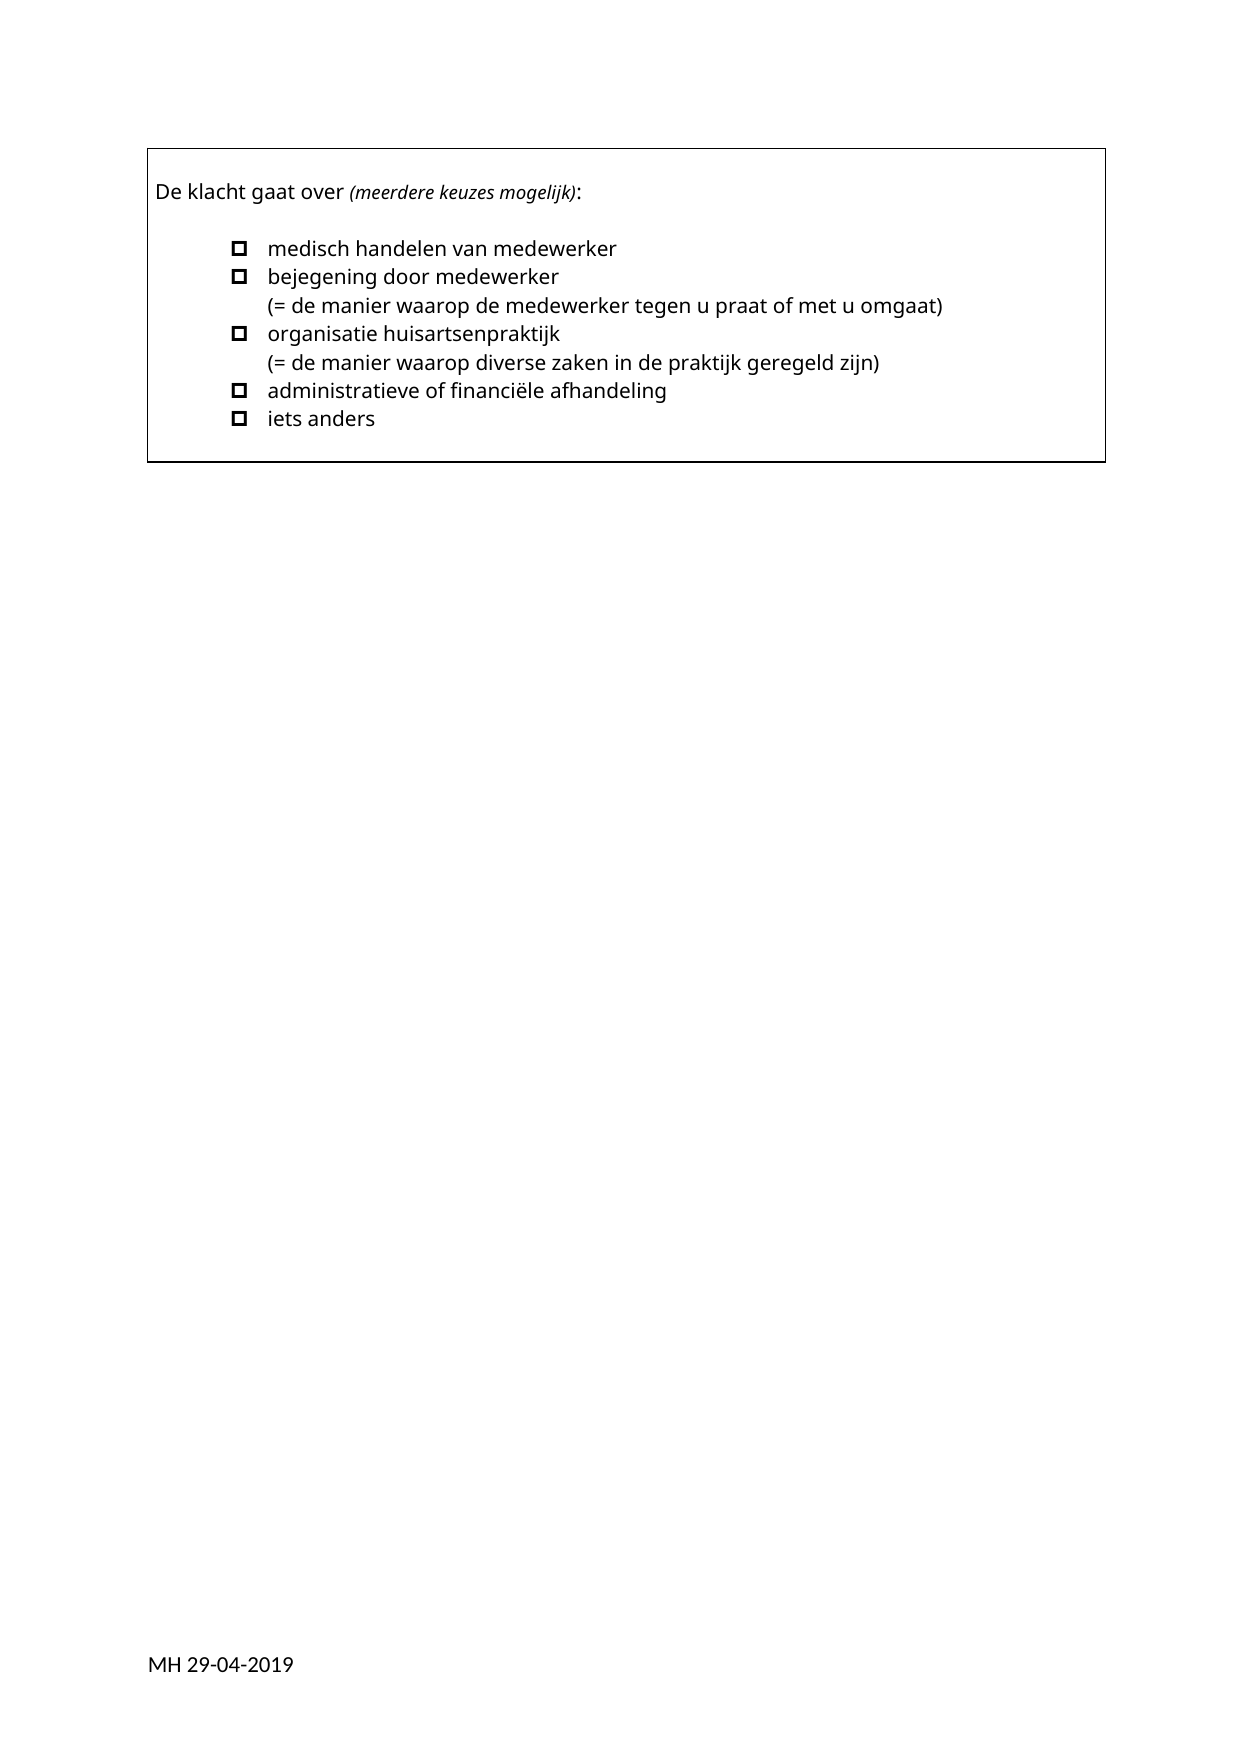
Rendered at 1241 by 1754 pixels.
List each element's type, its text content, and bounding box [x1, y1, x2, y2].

table_cell De klacht gaat over (meerdere keuzes mogelijk): medisch handelen van medewerker bejegening door medewerker (= de manier waarop de medewerker tegen u praat of met u omgaat) organisatie huisartsenpraktijk (= de manier waarop diverse zaken in de praktijk geregeld zijn) administratieve of financiële afhandeling iets anders [148, 149, 1105, 461]
